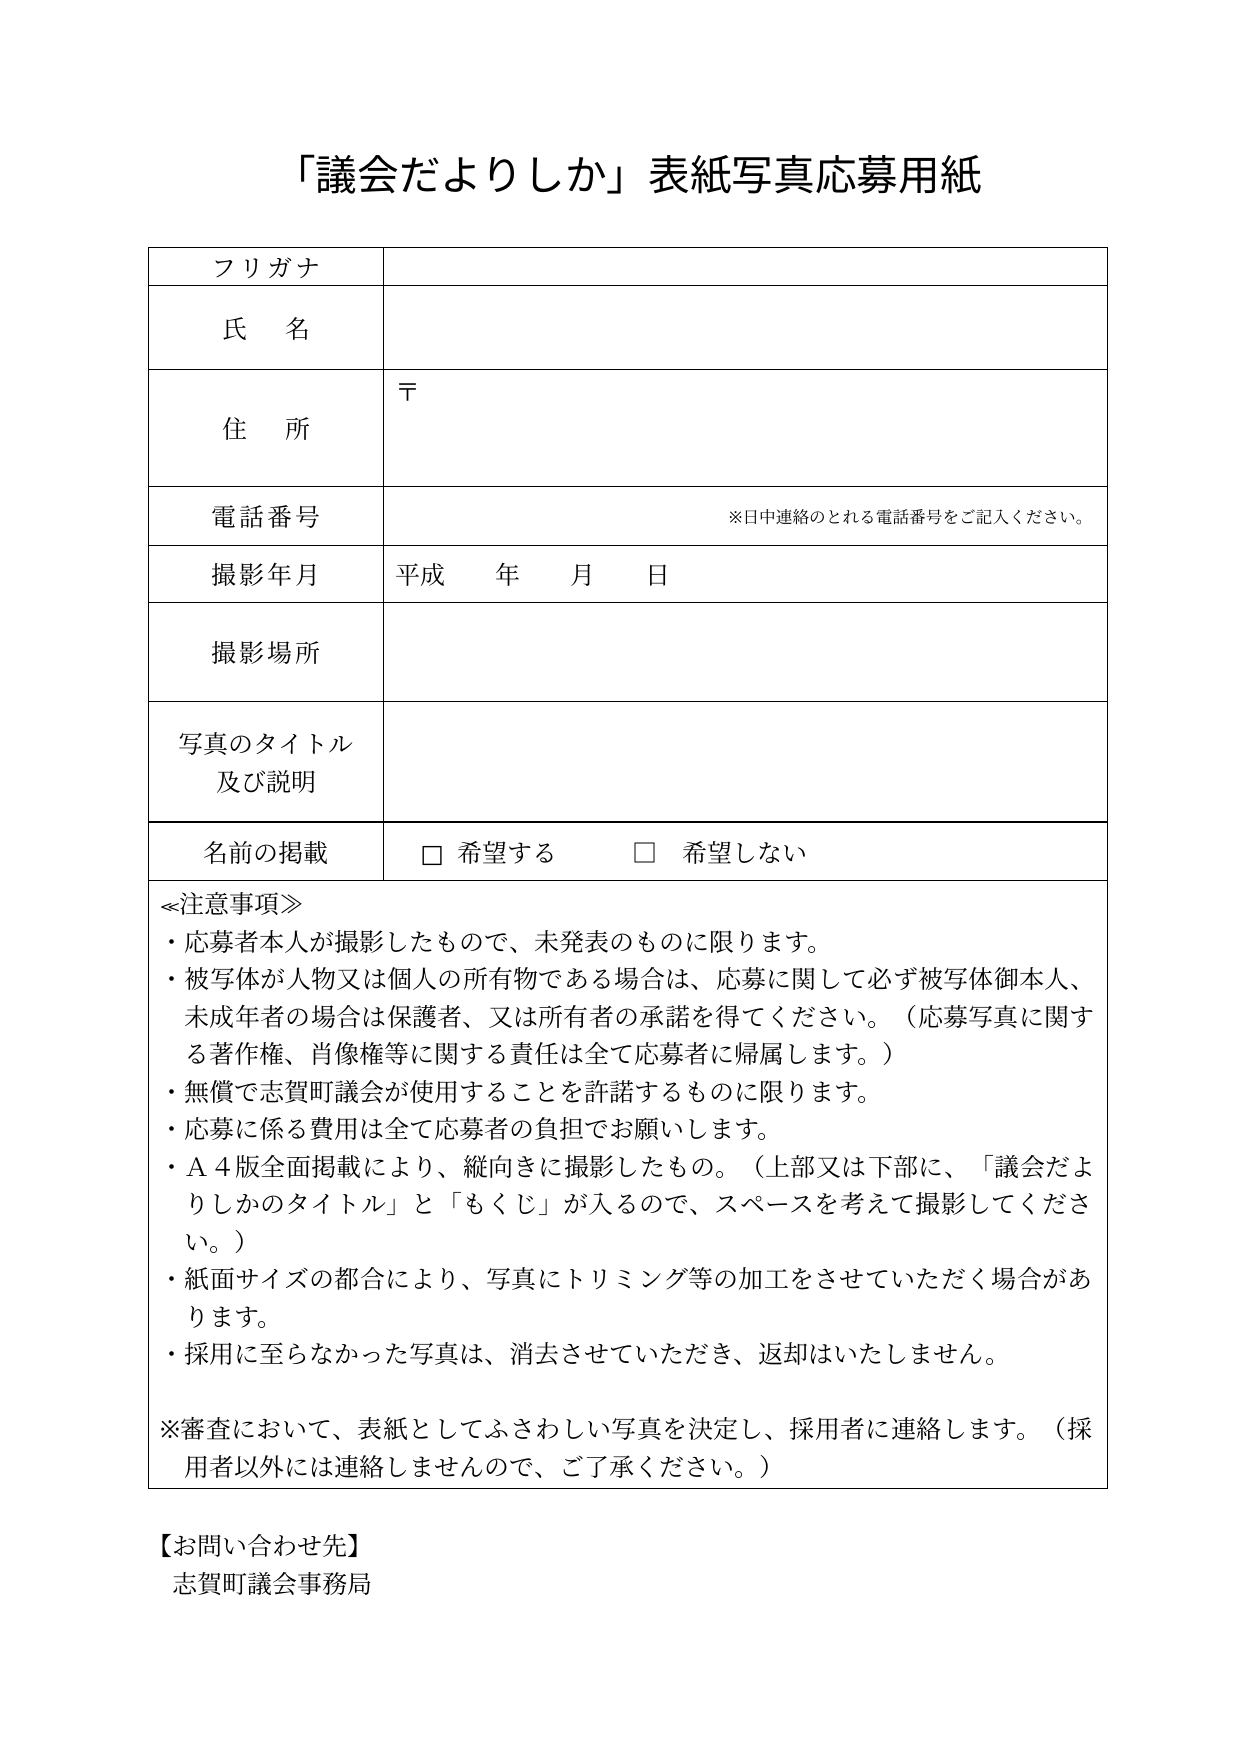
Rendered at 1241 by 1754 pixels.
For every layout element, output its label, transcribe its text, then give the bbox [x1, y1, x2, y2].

table_cell ≪注意事項≫ ・応募者本人が撮影したもので、未発表のものに限ります。 ・被写体が人物又は個人の所有物である場合は、応募に関して必ず被写体御本人、未成年者の場合は保護者、又は所有者の承諾を得てください。（応募写真に関する著作権、肖像権等に関する責任は全て応募者に帰属します。） ・無償で志賀町議会が使用することを許諾するものに限ります。 ・応募に係る費用は全て応募者の負担でお願いします。 ・Ａ４版全面掲載により、縦向きに撮影したもの。（上部又は下部に、「議会だよりしかのタイトル」と「もくじ」が入るので、スペースを考えて撮影してください。） ・紙面サイズの都合により、写真にトリミング等の加工をさせていただく場合があります。 ・採用に至らなかった写真は、消去させていただき、返却はいたしません。 ※審査において、表紙としてふさわしい写真を決定し、採用者に連絡します。（採用者以外には連絡しませんので、ご了承ください。） [149, 881, 1107, 1488]
table_cell [384, 603, 1107, 701]
table_cell ※日中連絡のとれる電話番号をご記入ください。 [384, 487, 1107, 545]
table_cell [384, 286, 1107, 369]
table_cell 名前の掲載 [149, 823, 383, 880]
table_cell 写真のタイトル 及び説明 [149, 702, 383, 821]
table_cell 希望する □ 希望しない [384, 823, 1107, 880]
table_header フリガナ [149, 248, 383, 285]
table_cell 〒 [384, 370, 1107, 486]
table_cell [384, 702, 1107, 821]
text 志賀町議会事務局 [148, 1564, 1107, 1601]
table_cell 平成 年 月 日 [384, 546, 1107, 602]
text 「議会だよりしか」表紙写真応募用紙 [148, 134, 1107, 209]
table_cell 撮影場所 [149, 603, 383, 701]
table_cell 住所 [149, 370, 383, 486]
table_cell 電話番号 [149, 487, 383, 545]
table_cell 氏名 [149, 286, 383, 369]
table_cell 撮影年月 [149, 546, 383, 602]
text 【お問い合わせ先】 [148, 1526, 1107, 1564]
table_header [384, 248, 1107, 285]
